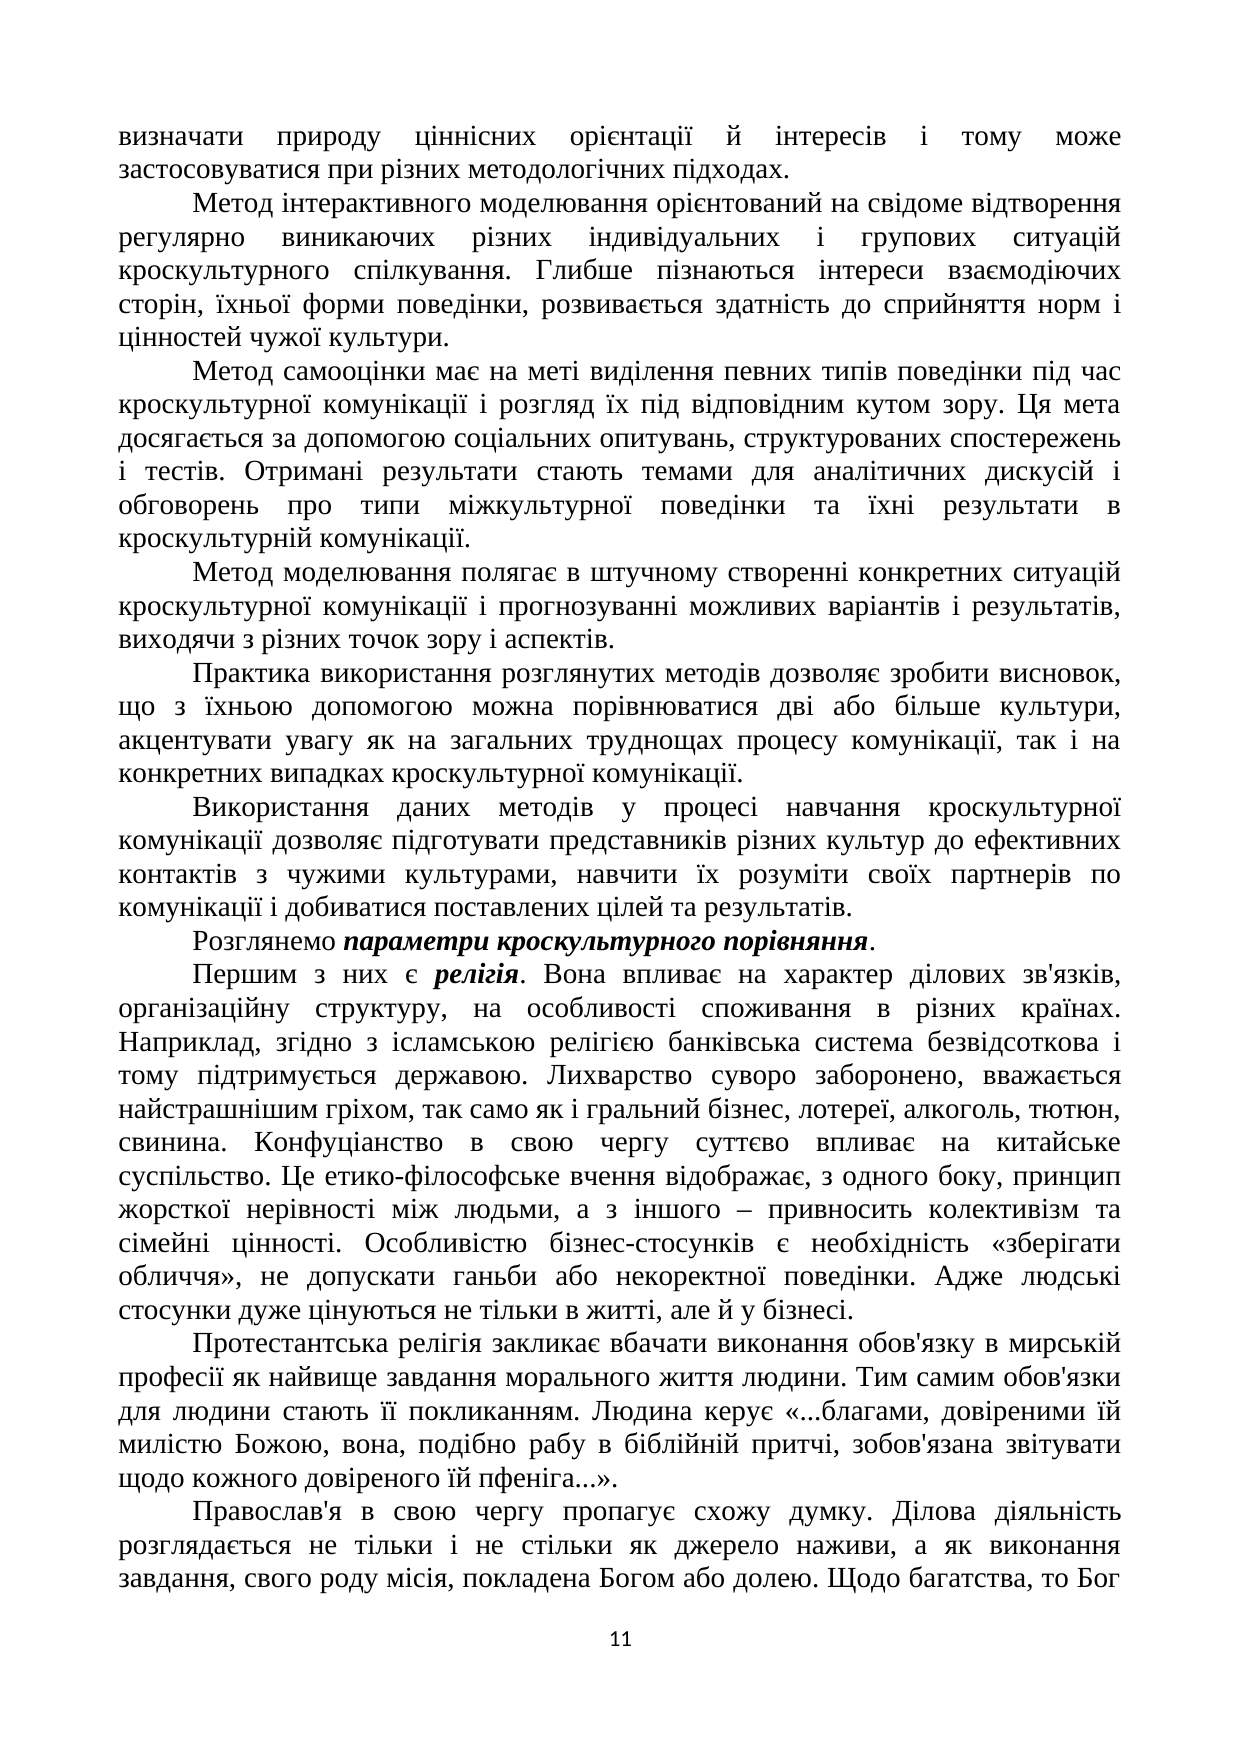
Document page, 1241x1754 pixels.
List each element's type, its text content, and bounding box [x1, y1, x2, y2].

text Розглянемо параметри кроскультурного порівняння. [118, 923, 1122, 957]
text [118, 118, 1122, 185]
text Протестантська релігія закликає вбачати виконання обов'язку в мирській професії як найвище завдання морального життя людини. Тим самим обов'язки для людини стають її покликанням. Людина керує «...благами, довіреними їй милістю Божою, вона, подібно рабу в біблійній притчі, зобов'язана звітувати щодо кожного довіреного їй пфеніга...». [118, 1326, 1122, 1493]
text Метод моделювання полягає в штучному створенні конкретних ситуацій кроскультурної комунікації і прогнозуванні можливих варіантів і результатів, виходячи з різних точок зору і аспектів. [118, 554, 1122, 655]
text Використання даних методів у процесі навчання кроскультурної комунікації дозволяє підготувати представників різних культур до ефективних контактів з чужими культурами, навчити їх розуміти своїх партнерів по комунікації і добиватися поставлених цілей та результатів. [118, 789, 1122, 923]
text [118, 1493, 1122, 1594]
text Метод самооцінки має на меті виділення певних типів поведінки під час кроскультурної комунікації і розгляд їх під відповідним кутом зору. Ця мета досягається за допомогою соціальних опитувань, структурованих спостережень і тестів. Отримані результати стають темами для аналітичних дискусій і обговорень про типи міжкультурної поведінки та їхні результати в кроскультурній комунікації. [118, 353, 1122, 554]
text Метод інтерактивного моделювання орієнтований на свідоме відтворення регулярно виникаючих різних індивідуальних і групових ситуацій кроскультурного спілкування. Глибше пізнаються інтереси взаємодіючих сторін, їхньої форми поведінки, розвивається здатність до сприйняття норм і цінностей чужої культури. [118, 185, 1122, 353]
text Практика використання розглянутих методів дозволяє зробити висновок, що з їхньою допомогою можна порівнюватися дві або більше культури, акцентувати увагу як на загальних труднощах процесу комунікації, так і на конкретних випадках кроскультурної комунікації. [118, 655, 1122, 789]
text Першим з них є релігія. Вона впливає на характер ділових зв'язків, організаційну структуру, на особливості споживання в різних країнах. Наприклад, згідно з ісламською релігією банківська система безвідсоткова і тому підтримується державою. Лихварство суворо заборонено, вважається найстрашнішим гріхом, так само як і гральний бізнес, лотереї, алкоголь, тютюн, свинина. Конфуціанство в свою чергу суттєво впливає на китайське суспільство. Це етико-філософське вчення відображає, з одного боку, принцип жорсткої нерівності між людьми, а з іншого – привносить колективізм та сімейні цінності. Особливістю бізнес-стосунків є необхідність «зберігати обличчя», не допускати ганьби або некоректної поведінки. Адже людські стосунки дуже цінуються не тільки в житті, але й у бізнесі. [118, 957, 1122, 1326]
